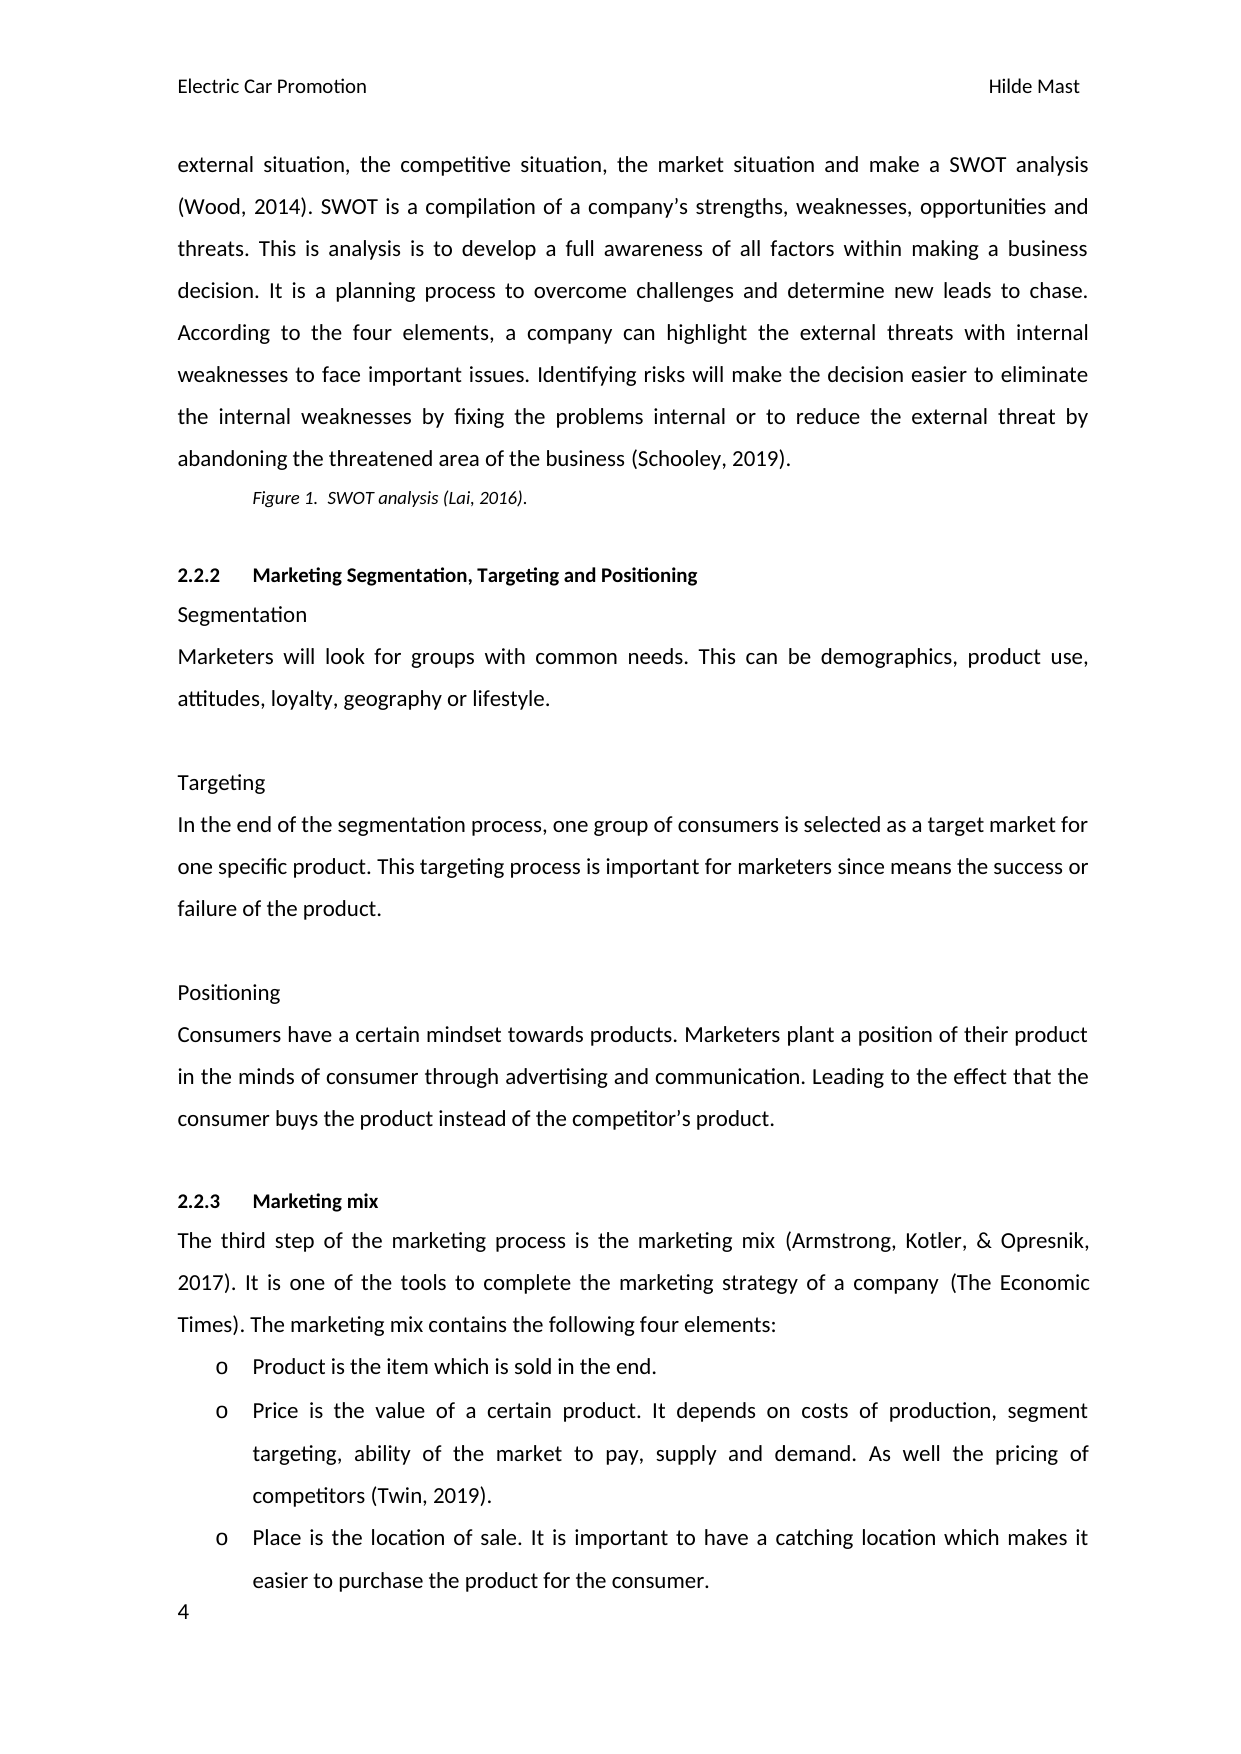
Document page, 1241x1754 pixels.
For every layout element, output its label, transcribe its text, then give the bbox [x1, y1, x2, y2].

text Marketers will look for groups with common needs. This can be demographics, product use, attitudes, loyalty, geography or lifestyle. [177, 642, 1090, 712]
text SWOT analysis . [252, 486, 1090, 509]
text Targeting [177, 768, 1090, 796]
subtitle Marketing Segmentation, Targeting and Positioning [177, 562, 1090, 588]
text In the end of the segmentation process, one group of consumers is selected as a target market for one specific product. This targeting process is important for marketers since means the success or failure of the product. [177, 810, 1090, 922]
text The third step of the marketing process is the marketing mix. It is one of the tools to complete the marketing strategy of a company . The marketing mix contains the following four elements: [177, 1226, 1090, 1338]
text Positioning [177, 978, 1090, 1006]
list Product is the item which is sold in the end. [215, 1352, 1090, 1381]
list Price is the value of a certain product. It depends on costs of production, segment targeting, ability of the market to pay, supply and demand. As well the pricing of competitors . [215, 1396, 1090, 1509]
subtitle Marketing mix [177, 1188, 1090, 1213]
text Segmentation [177, 600, 1090, 628]
text Consumers have a certain mindset towards products. Marketers plant a position of their product in the minds of consumer through advertising and communication. Leading to the effect that the consumer buys the product instead of the competitor’s product. [177, 1020, 1090, 1132]
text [177, 150, 1090, 472]
list Place is the location of sale. It is important to have a catching location which makes it easier to purchase the product for the consumer. [215, 1523, 1090, 1594]
